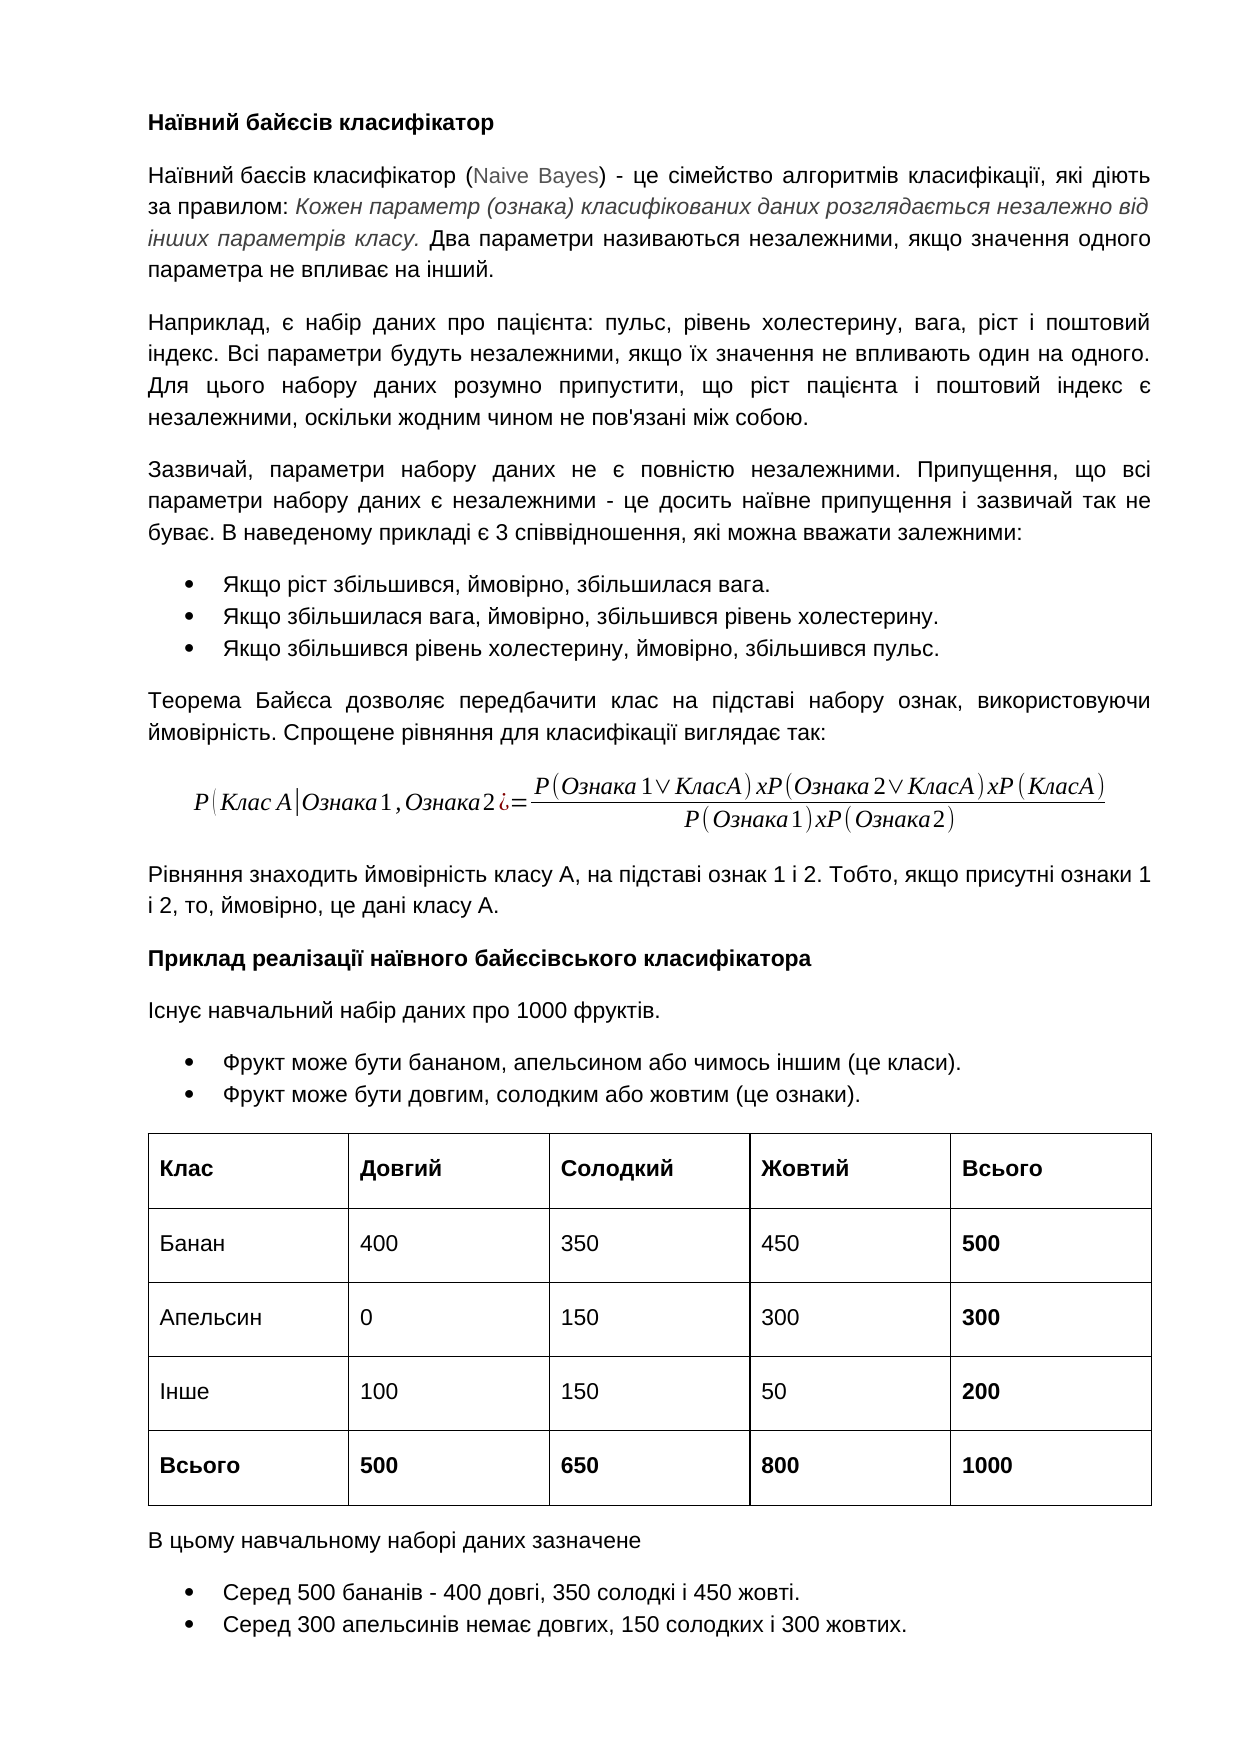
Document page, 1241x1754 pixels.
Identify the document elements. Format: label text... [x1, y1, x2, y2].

table_cell 1000 [951, 1431, 1151, 1505]
table_header Солодкий [550, 1134, 749, 1208]
list Якщо збільшився рівень холестерину, ймовірно, збільшився пульс. [185, 634, 1152, 661]
table_cell 100 [349, 1357, 549, 1430]
table_cell Інше [149, 1357, 348, 1430]
text Теорема Байєса дозволяє передбачити клас на підставі набору ознак, використовуючи ймовірність. Спрощене рівняння для класифікації виглядає так: [148, 687, 1152, 745]
table_cell 300 [951, 1283, 1151, 1356]
text Рівняння знаходить ймовірність класу А, на підставі ознак 1 і 2. Тобто, якщо присутні ознаки 1 і 2, то, ймовірно, це дані класу А. [148, 861, 1152, 918]
list Серед 300 апельсинів немає довгих, 150 солодких і 300 жовтих. [185, 1611, 1152, 1637]
table_cell 150 [550, 1357, 749, 1430]
table_cell 650 [550, 1431, 749, 1505]
table_header Довгий [349, 1134, 549, 1208]
table_header Жовтий [751, 1134, 950, 1208]
table_cell Всього [149, 1431, 348, 1505]
table_cell 150 [550, 1283, 749, 1356]
table_cell 500 [951, 1209, 1151, 1282]
text В цьому навчальному наборі даних зазначене [148, 1527, 1152, 1553]
table_cell 800 [751, 1431, 950, 1505]
text Приклад реалізації наївного байєсівського класифікатора [148, 944, 1152, 971]
table_cell 300 [751, 1283, 950, 1356]
table_cell 0 [349, 1283, 549, 1356]
text Існує навчальний набір даних про 1000 фруктів. [148, 997, 1152, 1023]
text Наприклад, є набір даних про пацієнта: пульс, рівень холестерину, вага, ріст і поштовий індекс. Всі параметри будуть незалежними, якщо їх значення не впливають один на одного. Для цього набору даних розумно припустити, що ріст пацієнта і поштовий індекс є незалежними, оскільки жодним чином не пов'язані між собою. [148, 309, 1152, 430]
table_cell 350 [550, 1209, 749, 1282]
text Зазвичай, параметри набору даних не є повністю незалежними. Припущення, що всі параметри набору даних є незалежними - це досить наївне припущення і зазвичай так не буває. В наведеному прикладі є 3 співвідношення, які можна вважати залежними: [148, 456, 1152, 545]
table_cell 50 [751, 1357, 950, 1430]
table_cell 500 [349, 1431, 549, 1505]
list Серед 500 бананів - 400 довгі, 350 солодкі і 450 жовті. [185, 1579, 1152, 1605]
table_cell 200 [951, 1357, 1151, 1430]
list Якщо ріст збільшився, ймовірно, збільшилася вага. [185, 571, 1152, 598]
list Якщо збільшилася вага, ймовірно, збільшився рівень холестерину. [185, 603, 1152, 629]
subtitle Наївний байєсів класифікатор [148, 109, 1152, 136]
table_cell 400 [349, 1209, 549, 1282]
table_cell Апельсин [149, 1283, 348, 1356]
list Фрукт може бути бананом, апельсином або чимось іншим (це класи). [185, 1049, 1152, 1076]
text Наївний баєсів класифікатор (Naive Bayes) - це сімейство алгоритмів класифікації, які діють за правилом: Кожен параметр (ознака) класифікованих даних розглядається незалежно від інших параметрів класу. Два параметри називаються незалежними, якщо значення одного параметра не впливає на інший. [148, 162, 1152, 283]
table_header Всього [951, 1134, 1151, 1208]
table_cell 450 [751, 1209, 950, 1282]
list Фрукт може бути довгим, солодким або жовтим (це ознаки). [185, 1081, 1152, 1107]
table_header Клас [149, 1134, 348, 1208]
table_cell Банан [149, 1209, 348, 1282]
